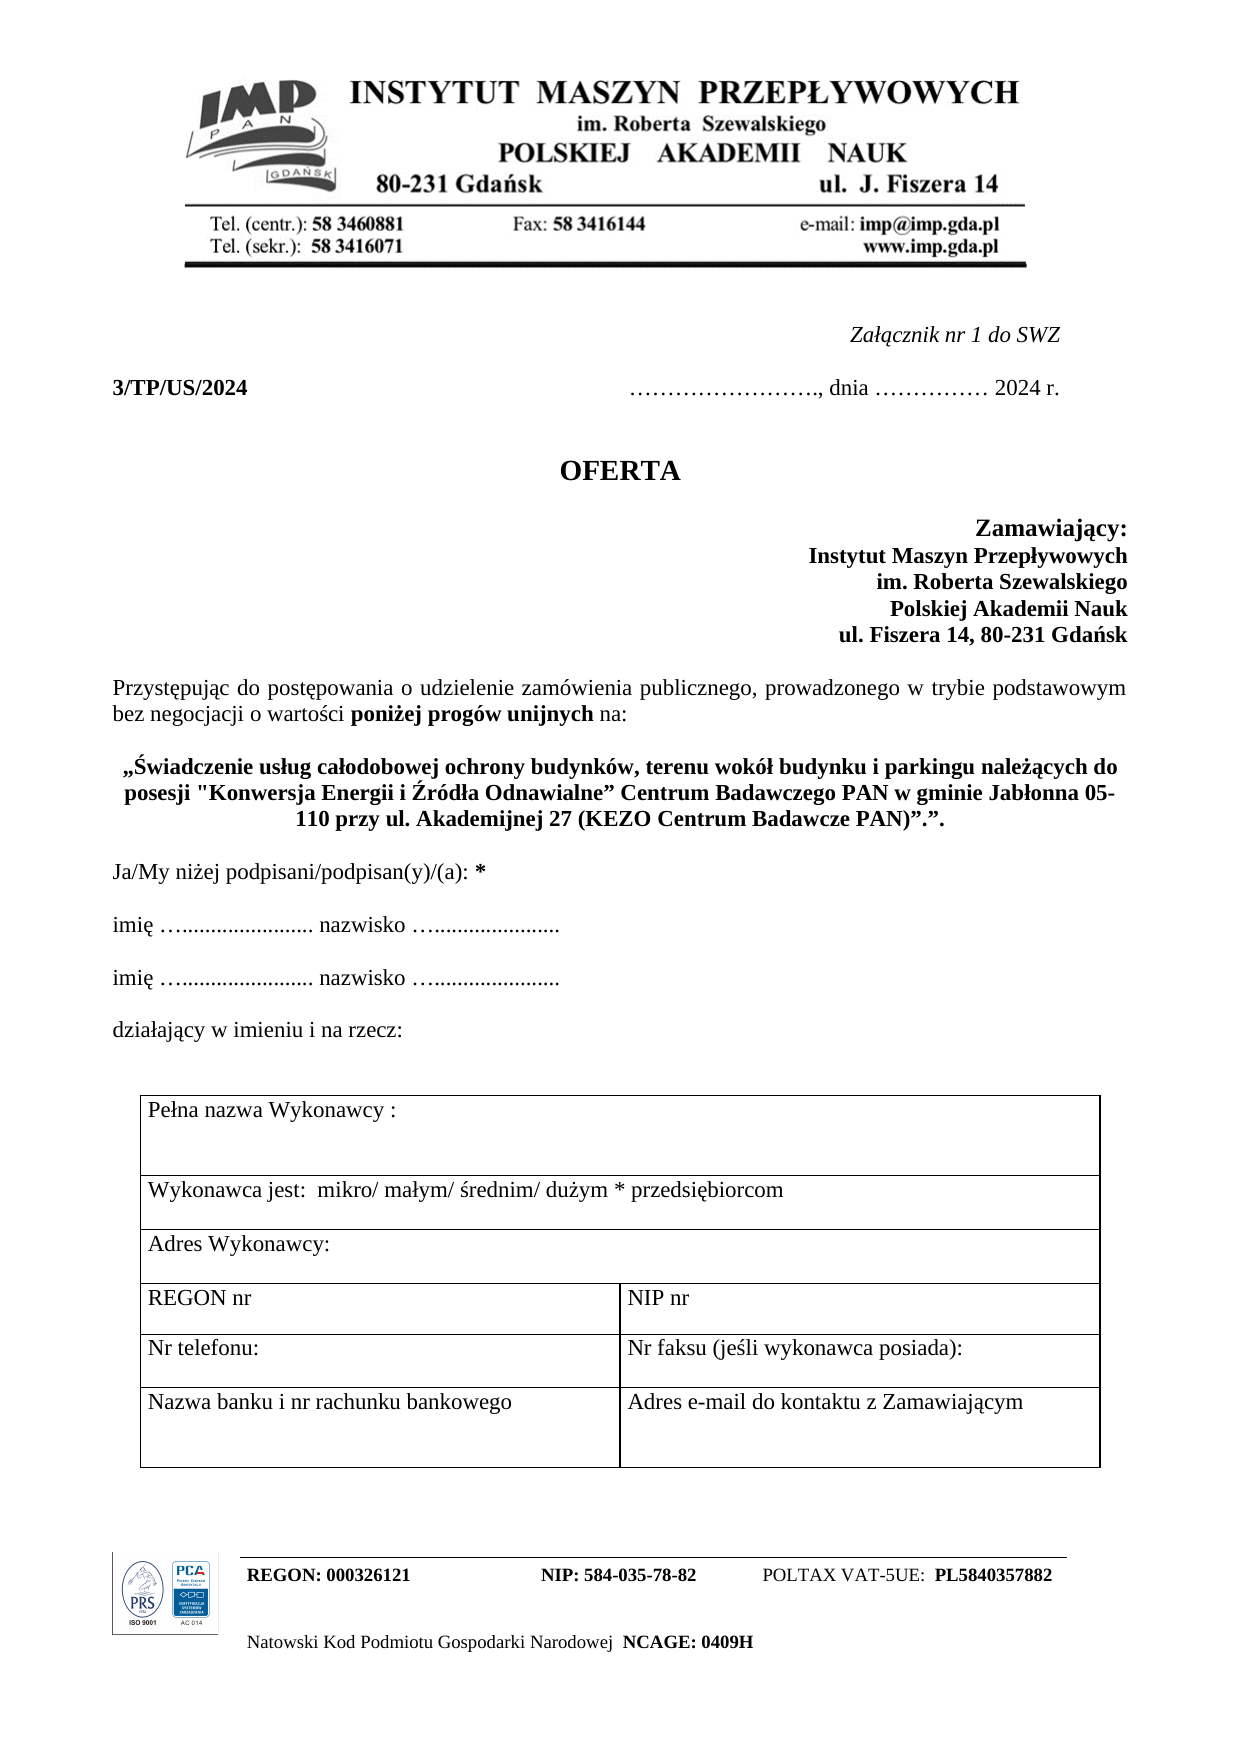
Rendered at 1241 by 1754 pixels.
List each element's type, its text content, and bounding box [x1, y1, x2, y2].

text OFERTA [112, 453, 1128, 487]
text ul. Fiszera 14, 80-231 Gdańsk [37, 621, 1128, 647]
table_cell Nr faksu (jeśli wykonawca posiada): [621, 1335, 1099, 1387]
table_cell Adres e-mail do kontaktu z Zamawiającym [621, 1388, 1099, 1467]
table_cell Adres Wykonawcy: [141, 1230, 1099, 1283]
text Załącznik nr 1 do SWZ [776, 321, 1128, 348]
picture [112, 1552, 219, 1635]
text Zamawiający: [37, 513, 1128, 542]
text im. Roberta Szewalskiego [776, 568, 1128, 594]
picture [184, 73, 1056, 297]
text Polskiej Akademii Nauk [776, 594, 1128, 621]
text imię …....................... nazwisko …...................... [112, 963, 1128, 990]
table_cell Nr telefonu: [141, 1335, 619, 1387]
table_cell Wykonawca jest: mikro/ małym/ średnim/ dużym * przedsiębiorcom [141, 1176, 1099, 1229]
text 3/TP/US/2024 ……………………., dnia …………… 2024 r. [112, 374, 1128, 401]
text Ja/My niżej podpisani/podpisan(y)/(a): * [112, 858, 1128, 884]
table_header Pełna nazwa Wykonawcy : [141, 1096, 1099, 1175]
text Instytut Maszyn Przepływowych [37, 542, 1128, 568]
text działający w imieniu i na rzecz: [112, 1016, 1128, 1043]
table_cell Nazwa banku i nr rachunku bankowego [141, 1388, 619, 1467]
text imię …....................... nazwisko …...................... [112, 911, 1128, 937]
table_cell REGON nr [141, 1284, 619, 1333]
text „Świadczenie usług całodobowej ochrony budynków, terenu wokół budynku i parkingu należących do posesji "Konwersja Energii i Źródła Odnawialne” Centrum Badawczego PAN w gminie Jabłonna 05-110 przy ul. Akademijnej 27 (KEZO Centrum Badawcze PAN)”.”. [112, 753, 1128, 832]
text Przystępując do postępowania o udzielenie zamówienia publicznego, prowadzonego w trybie podstawowym bez negocjacji o wartości poniżej progów unijnych na: [112, 674, 1128, 726]
table_cell NIP nr [621, 1284, 1099, 1333]
